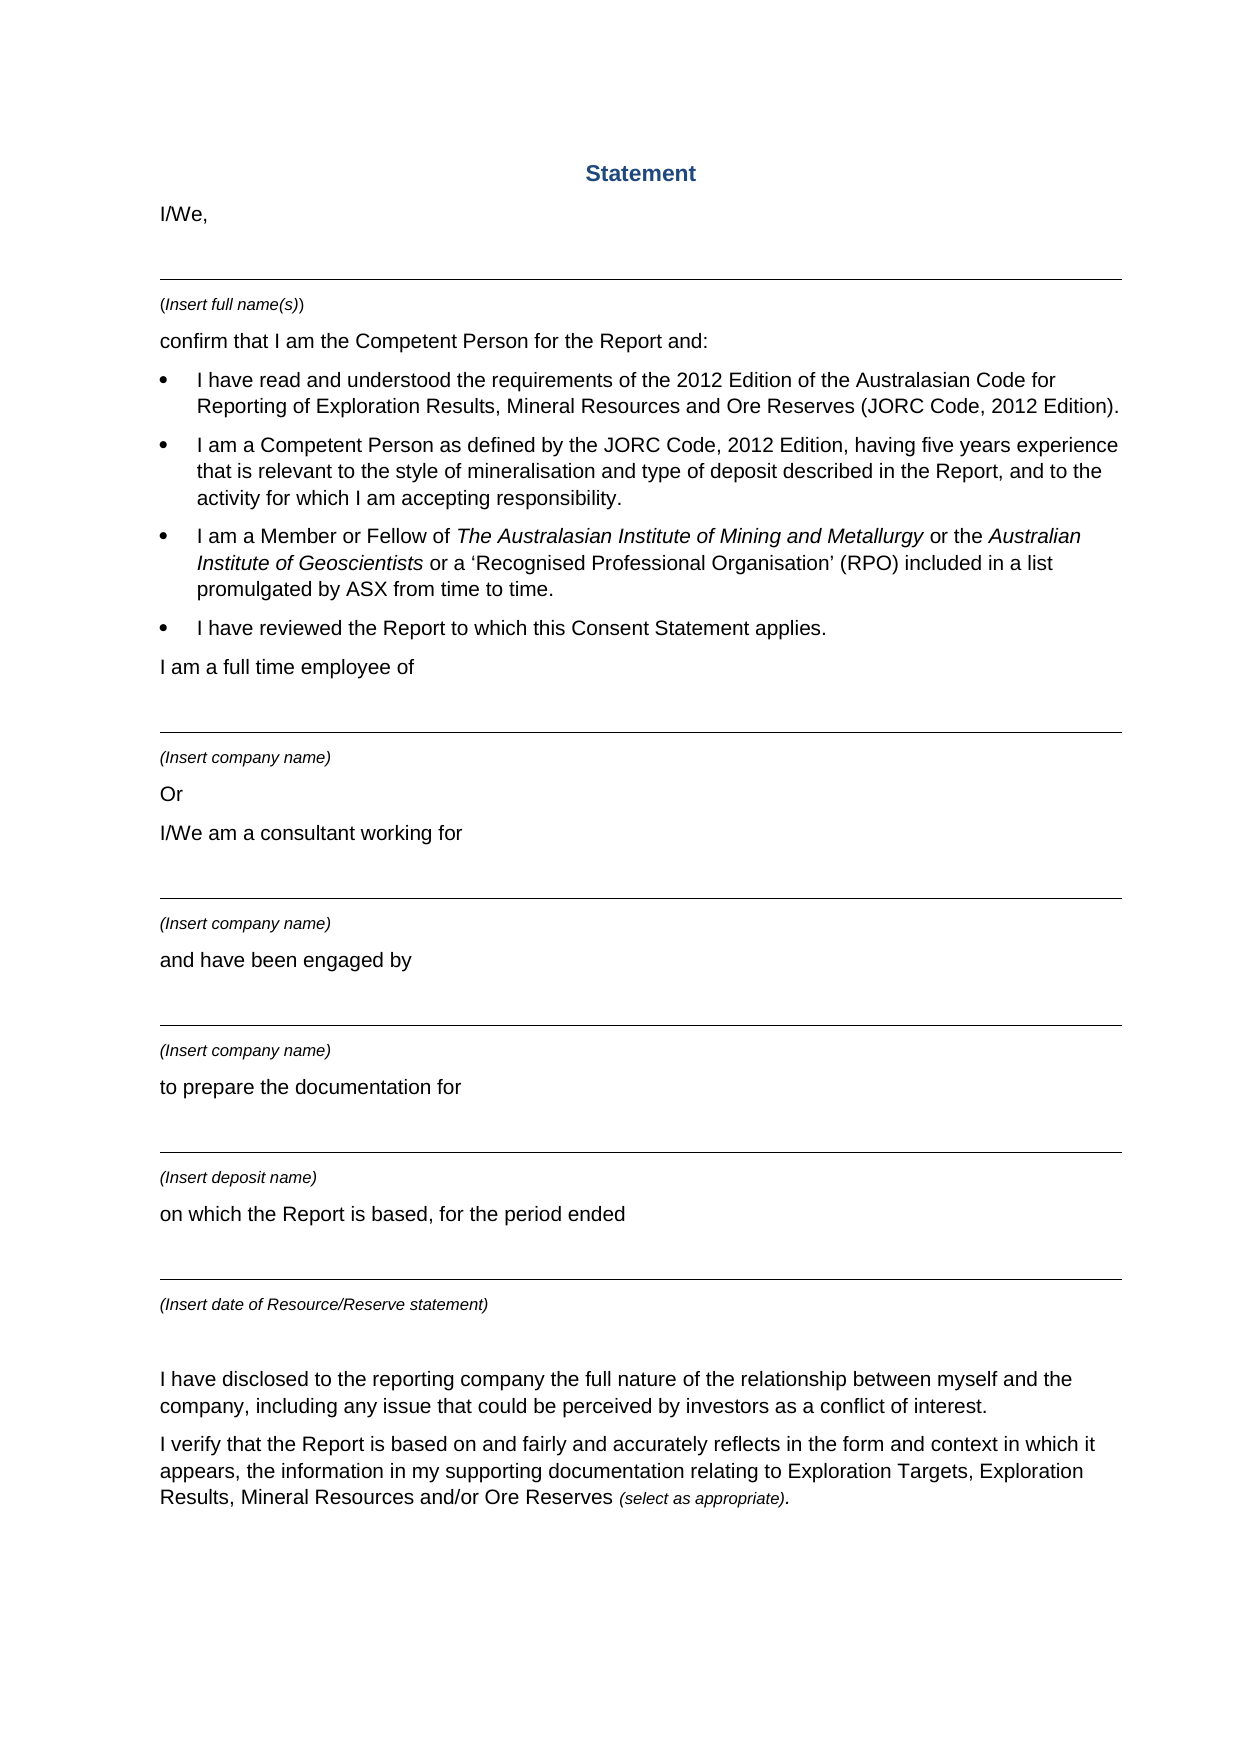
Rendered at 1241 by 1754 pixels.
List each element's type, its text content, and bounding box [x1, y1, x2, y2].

list I am a Member or Fellow of The Australasian Institute of Mining and Metallurgy or the Australian Institute of Geoscientists or a ‘Recognised Professional Organisation’ (RPO) included in a list promulgated by ASX from time to time. [159, 524, 1122, 601]
text confirm that I am the Competent Person for the Report and: [159, 328, 1122, 352]
text to prepare the documentation for [159, 1074, 1122, 1098]
text (Insert date of Resource/Reserve statement) [159, 1295, 1122, 1314]
text I have disclosed to the reporting company the full nature of the relationship between myself and the company, including any issue that could be perceived by investors as a conflict of interest. [159, 1367, 1122, 1417]
list I have read and understood the requirements of the 2012 Edition of the Australasian Code for Reporting of Exploration Results, Mineral Resources and Ore Reserves (JORC Code, 2012 Edition). [159, 367, 1122, 418]
text Or [159, 782, 1122, 806]
text (Insert company name) [159, 748, 1153, 767]
list I have reviewed the Report to which this Consent Statement applies. [159, 616, 1122, 640]
text I am a full time employee of [159, 655, 1153, 679]
text on which the Report is based, for the period ended [159, 1201, 1122, 1225]
text I verify that the Report is based on and fairly and accurately reflects in the form and context in which it appears, the information in my supporting documentation relating to Exploration Targets, Exploration Results, Mineral Resources and/or Ore Reserves (select as appropriate). [159, 1432, 1122, 1509]
list I am a Competent Person as defined by the JORC Code, 2012 Edition, having five years experience that is relevant to the style of mineralisation and type of deposit described in the Report, and to the activity for which I am accepting responsibility. [159, 433, 1122, 509]
text (Insert company name) [159, 914, 1122, 933]
text (Insert full name(s)) [159, 295, 1153, 314]
text (Insert company name) [159, 1041, 1122, 1060]
text Statement [159, 160, 1122, 187]
text I/We, [159, 202, 1122, 226]
text I/We am a consultant working for [159, 821, 1153, 845]
text and have been engaged by [159, 948, 1122, 972]
text (Insert deposit name) [159, 1168, 1122, 1187]
